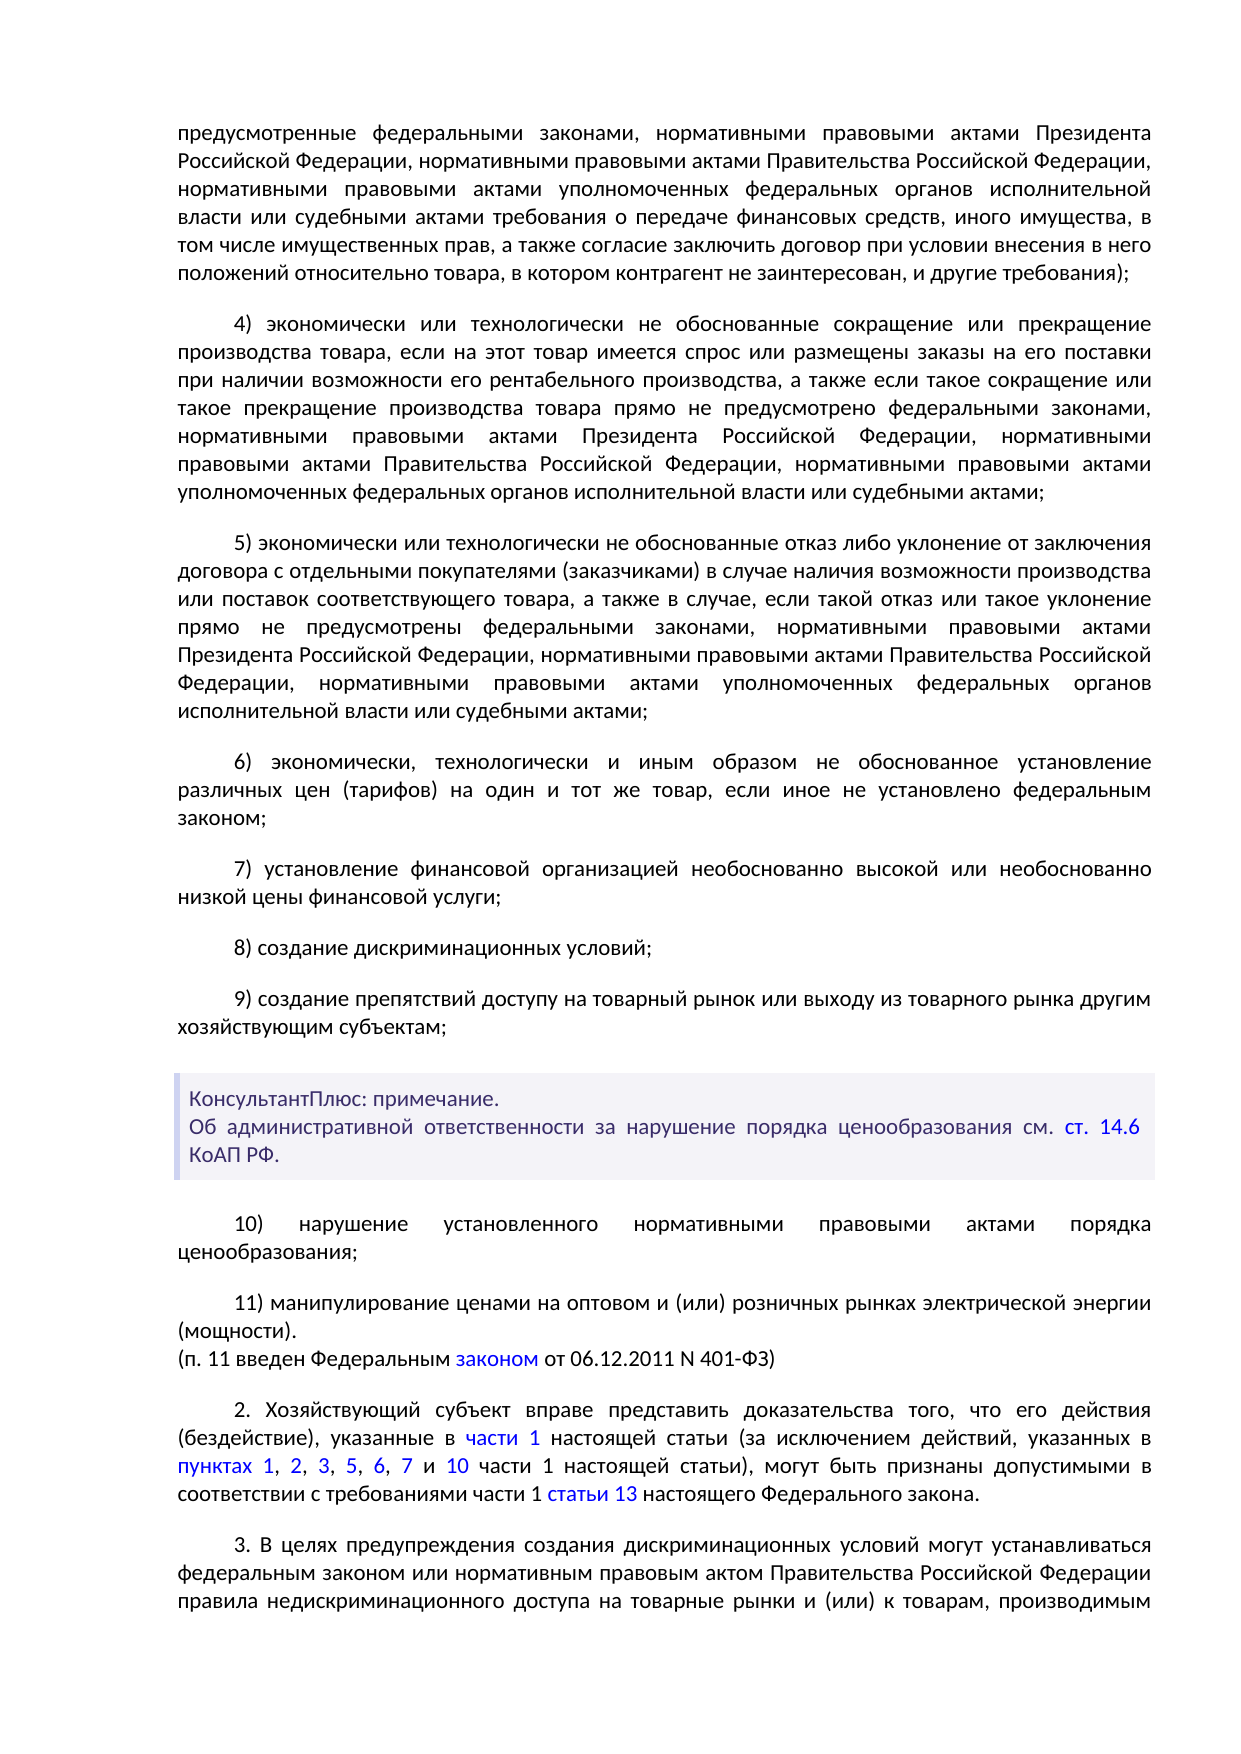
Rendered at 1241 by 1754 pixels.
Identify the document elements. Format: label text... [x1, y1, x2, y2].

text 6) экономически, технологически и иным образом не обоснованное установление различных цен (тарифов) на один и тот же товар, если иное не установлено федеральным законом; [177, 747, 1152, 831]
text (п. 11 введен Федеральным законом от 06.12.2011 N 401-ФЗ) [177, 1344, 1152, 1372]
text 7) установление финансовой организацией необоснованно высокой или необоснованно низкой цены финансовой услуги; [177, 854, 1152, 910]
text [177, 1530, 1152, 1614]
text 5) экономически или технологически не обоснованные отказ либо уклонение от заключения договора с отдельными покупателями (заказчиками) в случае наличия возможности производства или поставок соответствующего товара, а также в случае, если такой отказ или такое уклонение прямо не предусмотрены федеральными законами, нормативными правовыми актами Президента Российской Федерации, нормативными правовыми актами Правительства Российской Федерации, нормативными правовыми актами уполномоченных федеральных органов исполнительной власти или судебными актами; [177, 528, 1152, 724]
text 9) создание препятствий доступу на товарный рынок или выходу из товарного рынка другим хозяйствующим субъектам; [177, 984, 1152, 1040]
table_header КонсультантПлюс: примечание. Об административной ответственности за нарушение порядка ценообразования см. ст. 14.6 КоАП РФ. [180, 1073, 1149, 1180]
text 11) манипулирование ценами на оптовом и (или) розничных рынках электрической энергии (мощности). [177, 1288, 1152, 1344]
text 2. Хозяйствующий субъект вправе представить доказательства того, что его действия (бездействие), указанные в части 1 настоящей статьи (за исключением действий, указанных в пунктах 1, 2, 3, 5, 6, 7 и 10 части 1 настоящей статьи), могут быть признаны допустимыми в соответствии с требованиями части 1 статьи 13 настоящего Федерального закона. [177, 1395, 1152, 1507]
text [177, 118, 1152, 286]
text 10) нарушение установленного нормативными правовыми актами порядка ценообразования; [177, 1209, 1152, 1265]
text 8) создание дискриминационных условий; [177, 933, 1152, 961]
text 4) экономически или технологически не обоснованные сокращение или прекращение производства товара, если на этот товар имеется спрос или размещены заказы на его поставки при наличии возможности его рентабельного производства, а также если такое сокращение или такое прекращение производства товара прямо не предусмотрено федеральными законами, нормативными правовыми актами Президента Российской Федерации, нормативными правовыми актами Правительства Российской Федерации, нормативными правовыми актами уполномоченных федеральных органов исполнительной власти или судебными актами; [177, 309, 1152, 505]
